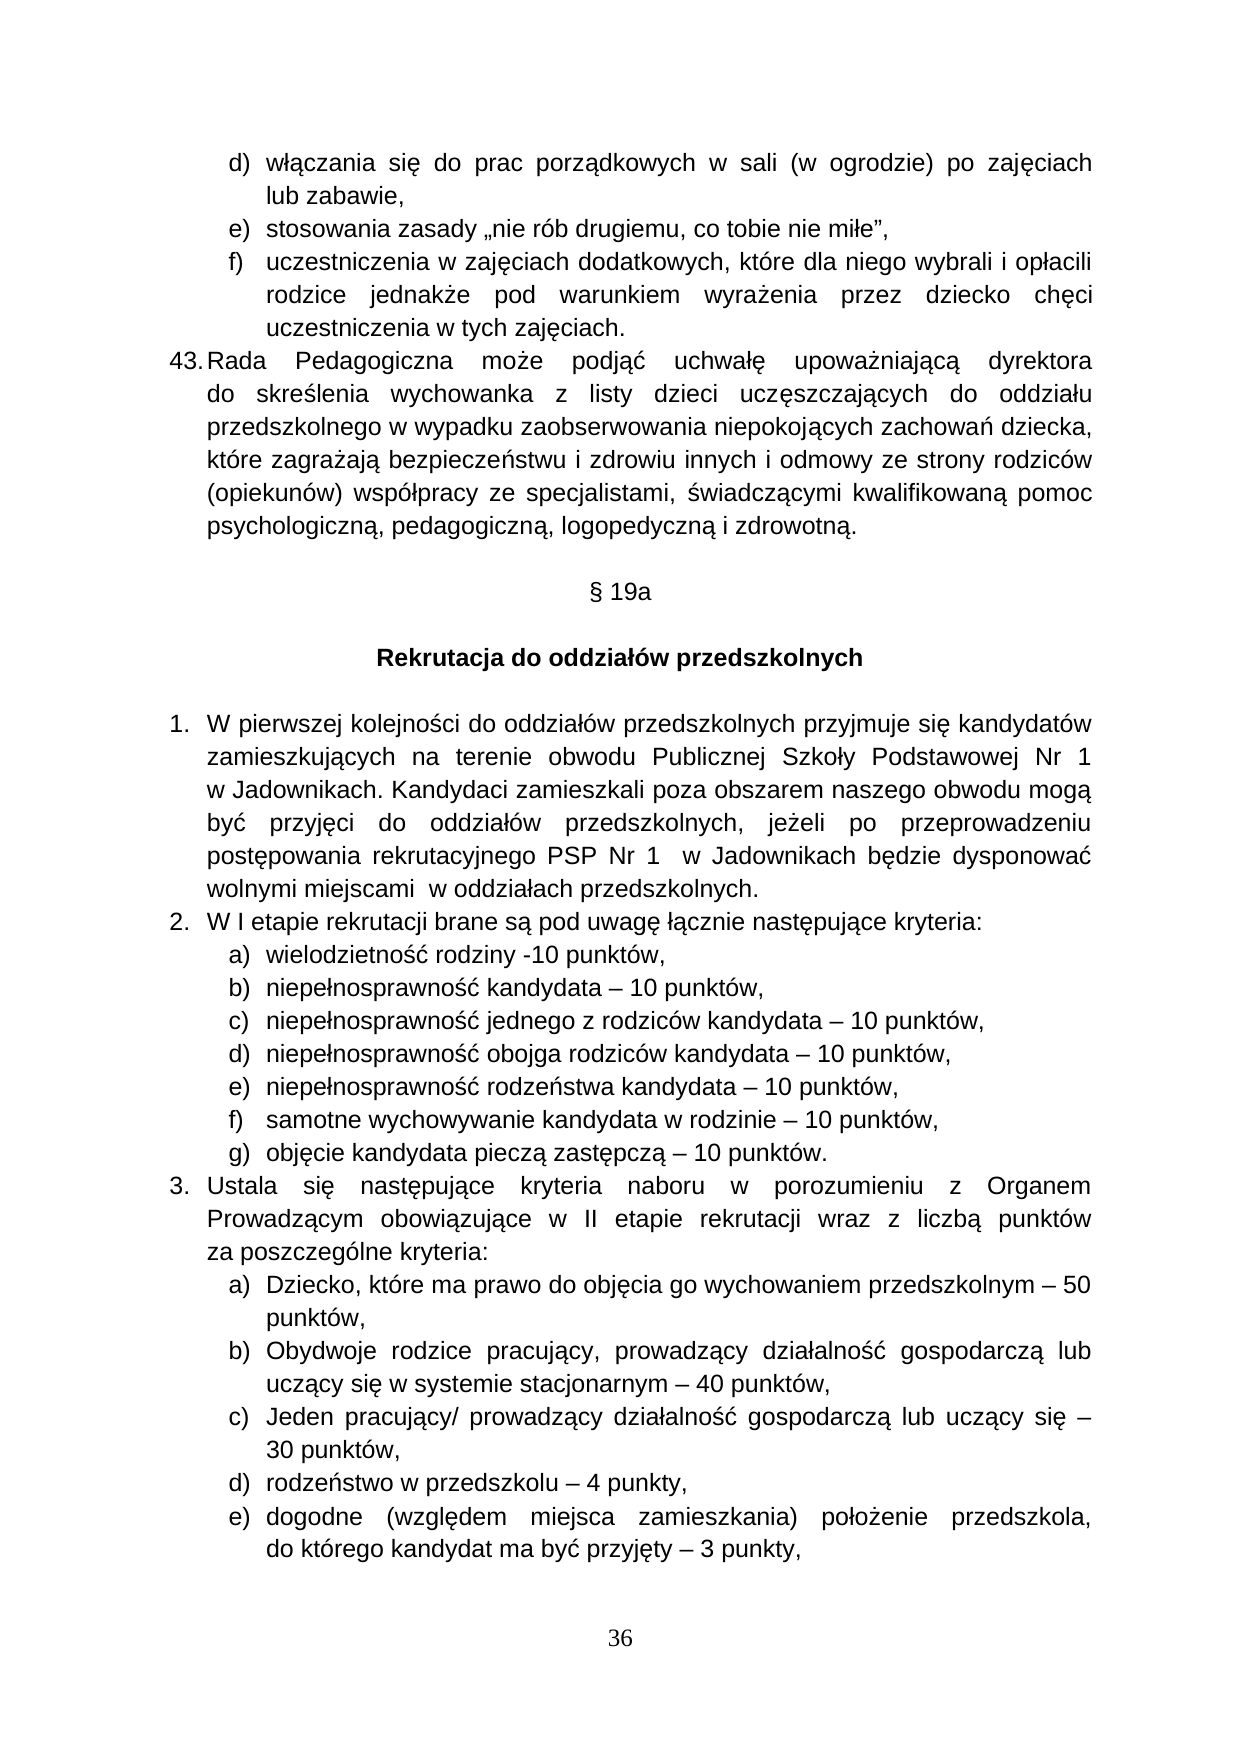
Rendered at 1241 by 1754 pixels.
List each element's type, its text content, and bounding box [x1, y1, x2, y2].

list dogodne (względem miejsca zamieszkania) położenie przedszkola, do którego kandydat ma być przyjęty – 3 punkty, [228, 1501, 1093, 1563]
list Ustala się następujące kryteria naboru w porozumieniu z Organem Prowadzącym obowiązujące w II etapie rekrutacji wraz z liczbą punktów za poszczególne kryteria: [169, 1171, 1093, 1266]
list rodzeństwo w przedszkolu – 4 punkty, [228, 1468, 1093, 1497]
list niepełnosprawność obojga rodziców kandydata – 10 punktów, [228, 1039, 1093, 1068]
list Rada Pedagogiczna może podjąć uchwałę upoważniającą dyrektora do skreślenia wychowanka z listy dzieci uczęszczających do oddziału przedszkolnego w wypadku zaobserwowania niepokojących zachowań dziecka, które zagrażają bezpieczeństwu i zdrowiu innych i odmowy ze strony rodziców (opiekunów) współpracy ze specjalistami, świadczącymi kwalifikowaną pomoc psychologiczną, pedagogiczną, logopedyczną i zdrowotną. [169, 346, 1093, 539]
list samotne wychowywanie kandydata w rodzinie – 10 punktów, [228, 1105, 1093, 1134]
text Rekrutacja do oddziałów przedszkolnych [148, 643, 1093, 672]
list Dziecko, które ma prawo do objęcia go wychowaniem przedszkolnym – 50 punktów, [228, 1270, 1093, 1332]
text § 19a [148, 577, 1093, 606]
list wielodzietność rodziny -10 punktów, [228, 940, 1093, 969]
list stosowania zasady „nie rób drugiemu, co tobie nie miłe”, [228, 214, 1093, 242]
list objęcie kandydata pieczą zastępczą – 10 punktów. [228, 1138, 1093, 1167]
list uczestniczenia w zajęciach dodatkowych, które dla niego wybrali i opłacili rodzice jednakże pod warunkiem wyrażenia przez dziecko chęci uczestniczenia w tych zajęciach. [228, 247, 1093, 341]
list W pierwszej kolejności do oddziałów przedszkolnych przyjmuje się kandydatów zamieszkujących na terenie obwodu Publicznej Szkoły Podstawowej Nr 1 w Jadownikach. Kandydaci zamieszkali poza obszarem naszego obwodu mogą być przyjęci do oddziałów przedszkolnych, jeżeli po przeprowadzeniu postępowania rekrutacyjnego PSP Nr 1 w Jadownikach będzie dysponować wolnymi miejscami w oddziałach przedszkolnych. [169, 709, 1093, 903]
list niepełnosprawność jednego z rodziców kandydata – 10 punktów, [228, 1006, 1093, 1035]
list niepełnosprawność rodzeństwa kandydata – 10 punktów, [228, 1072, 1093, 1101]
list Jeden pracujący/ prowadzący działalność gospodarczą lub uczący się – 30 punktów, [228, 1402, 1093, 1464]
list włączania się do prac porządkowych w sali (w ogrodzie) po zajęciach lub zabawie, [228, 148, 1093, 209]
list Obydwoje rodzice pracujący, prowadzący działalność gospodarczą lub uczący się w systemie stacjonarnym – 40 punktów, [228, 1336, 1093, 1398]
list W I etapie rekrutacji brane są pod uwagę łącznie następujące kryteria: [169, 907, 1093, 936]
list niepełnosprawność kandydata – 10 punktów, [228, 973, 1093, 1002]
